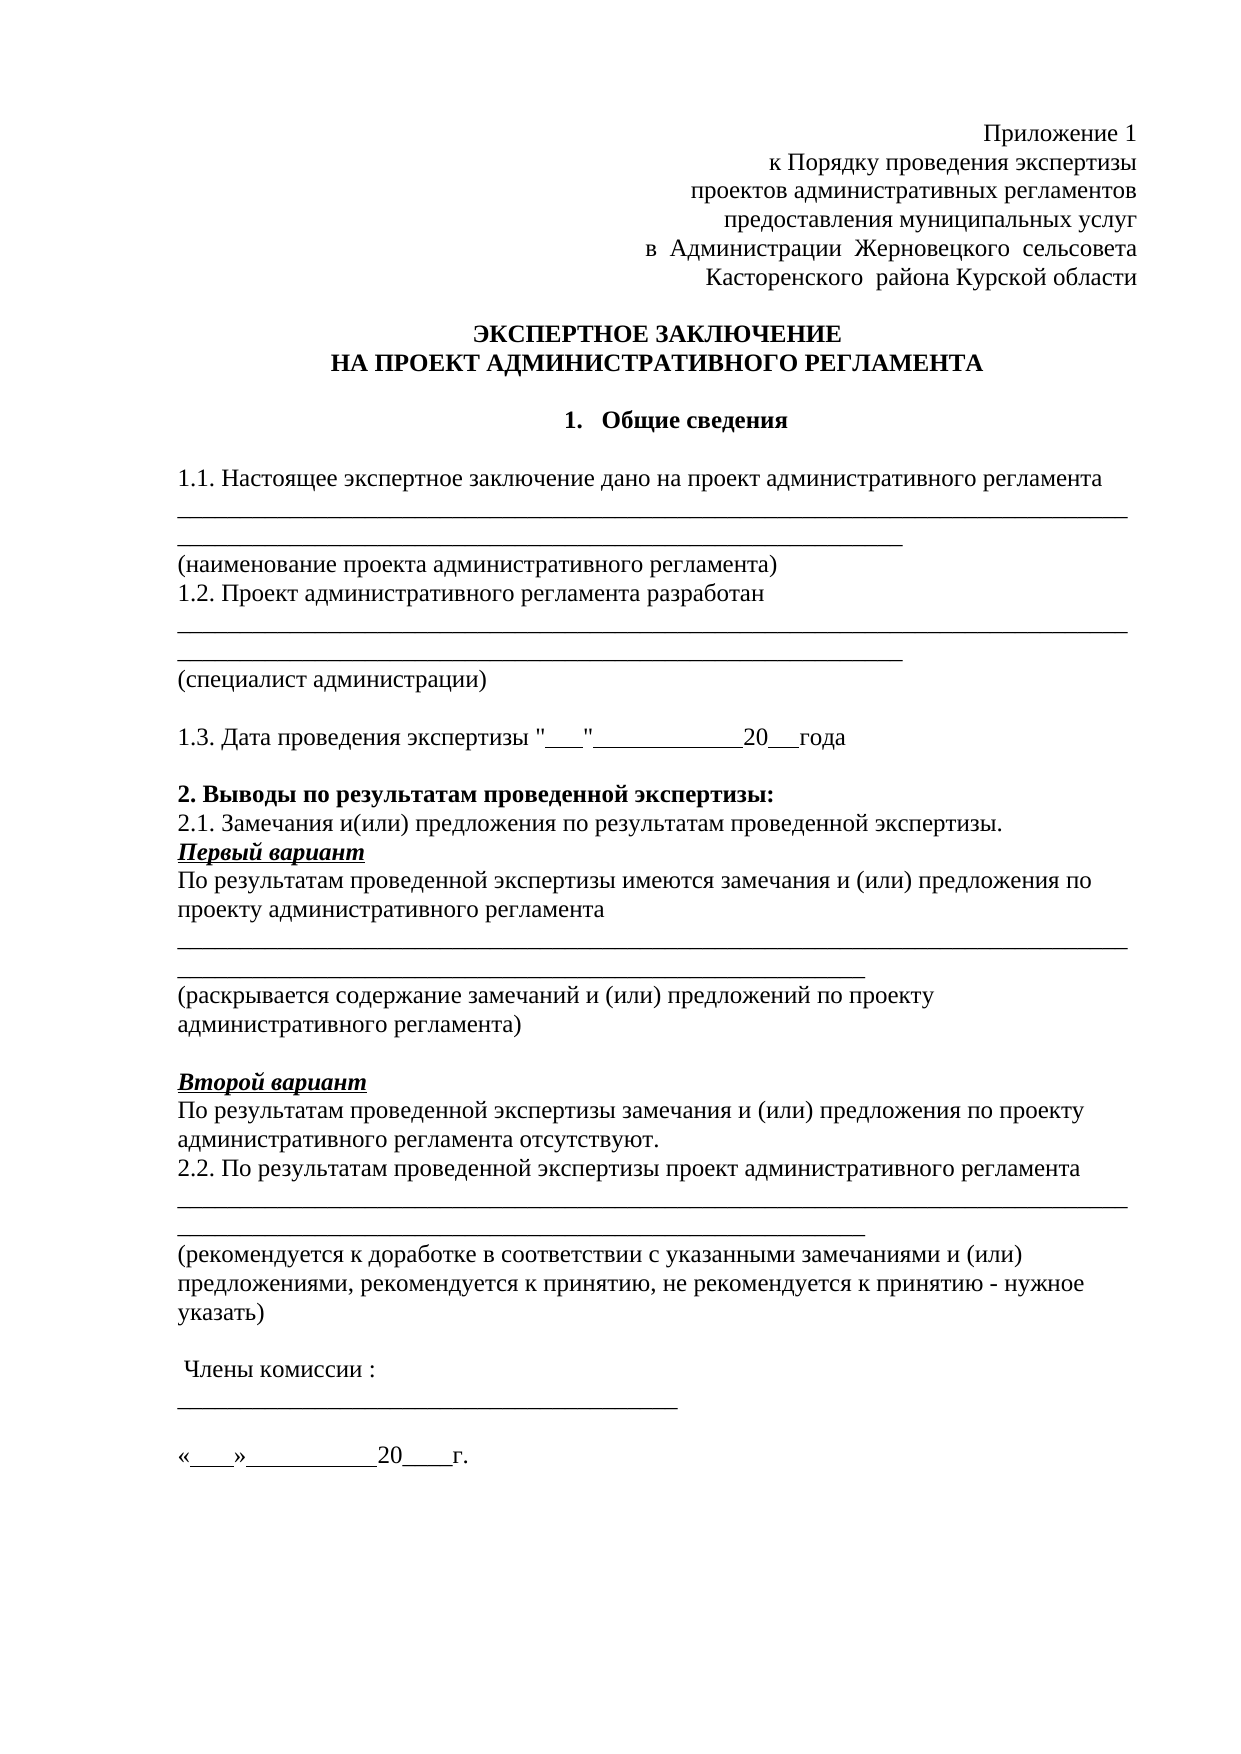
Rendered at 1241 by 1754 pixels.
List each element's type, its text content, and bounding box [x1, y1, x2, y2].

text По результатам проведенной экспертизы замечания и (или) предложения по проекту административного регламента отсутствуют. [177, 1096, 1137, 1153]
text Первый вариант [177, 837, 1137, 866]
text Приложение 1 [177, 118, 1137, 147]
text Второй вариант [177, 1067, 1137, 1096]
text По результатам проведенной экспертизы имеются замечания и (или) предложения по проекту административного регламента [177, 866, 1137, 923]
text 1.2. Проект административного регламента разработан [177, 578, 1137, 607]
text (раскрывается содержание замечаний и (или) предложений по проекту административного регламента) [177, 981, 1137, 1038]
text 2.1. Замечания и(или) предложения по результатам проведенной экспертизы. [177, 808, 1137, 837]
text (специалист администрации) [177, 664, 1137, 693]
text 1.1. Настоящее экспертное заключение дано на проект административного регламента [177, 463, 1137, 492]
text ______________________________________________________________________________________________________________________________________ [177, 607, 1137, 664]
text проектов административных регламентов [177, 176, 1137, 204]
text Касторенского района Курской области [177, 262, 1137, 291]
text ___________________________________________________________________________________________________________________________________ [177, 1182, 1137, 1239]
text 1.3. Дата проведения экспертизы " " 20 года [177, 722, 1137, 751]
text (рекомендуется к доработке в соответствии с указанными замечаниями и (или) предложениями, рекомендуется к принятию, не рекомендуется к принятию - нужное указать) [177, 1239, 1137, 1326]
text « » 20____г. [177, 1441, 1137, 1469]
text НА ПРОЕКТ АДМИНИСТРАТИВНОГО РЕГЛАМЕНТА [177, 348, 1137, 377]
list Общие сведения [215, 406, 1137, 434]
text ________________________________________ [177, 1383, 1137, 1412]
text 2.2. По результатам проведенной экспертизы проект административного регламента [177, 1153, 1137, 1182]
text Члены комиссии : [177, 1354, 1137, 1383]
text (наименование проекта административного регламента) [177, 549, 1137, 578]
text к Порядку проведения экспертизы [177, 147, 1137, 176]
text ______________________________________________________________________________________________________________________________________ [177, 492, 1137, 549]
text 2. Выводы по результатам проведенной экспертизы: [177, 779, 1137, 808]
text ЭКСПЕРТНОЕ ЗАКЛЮЧЕНИЕ [177, 319, 1137, 348]
text в Администрации Жерновецкого сельсовета [177, 233, 1137, 262]
text предоставления муниципальных услуг [177, 204, 1137, 233]
text ___________________________________________________________________________________________________________________________________ [177, 923, 1137, 981]
